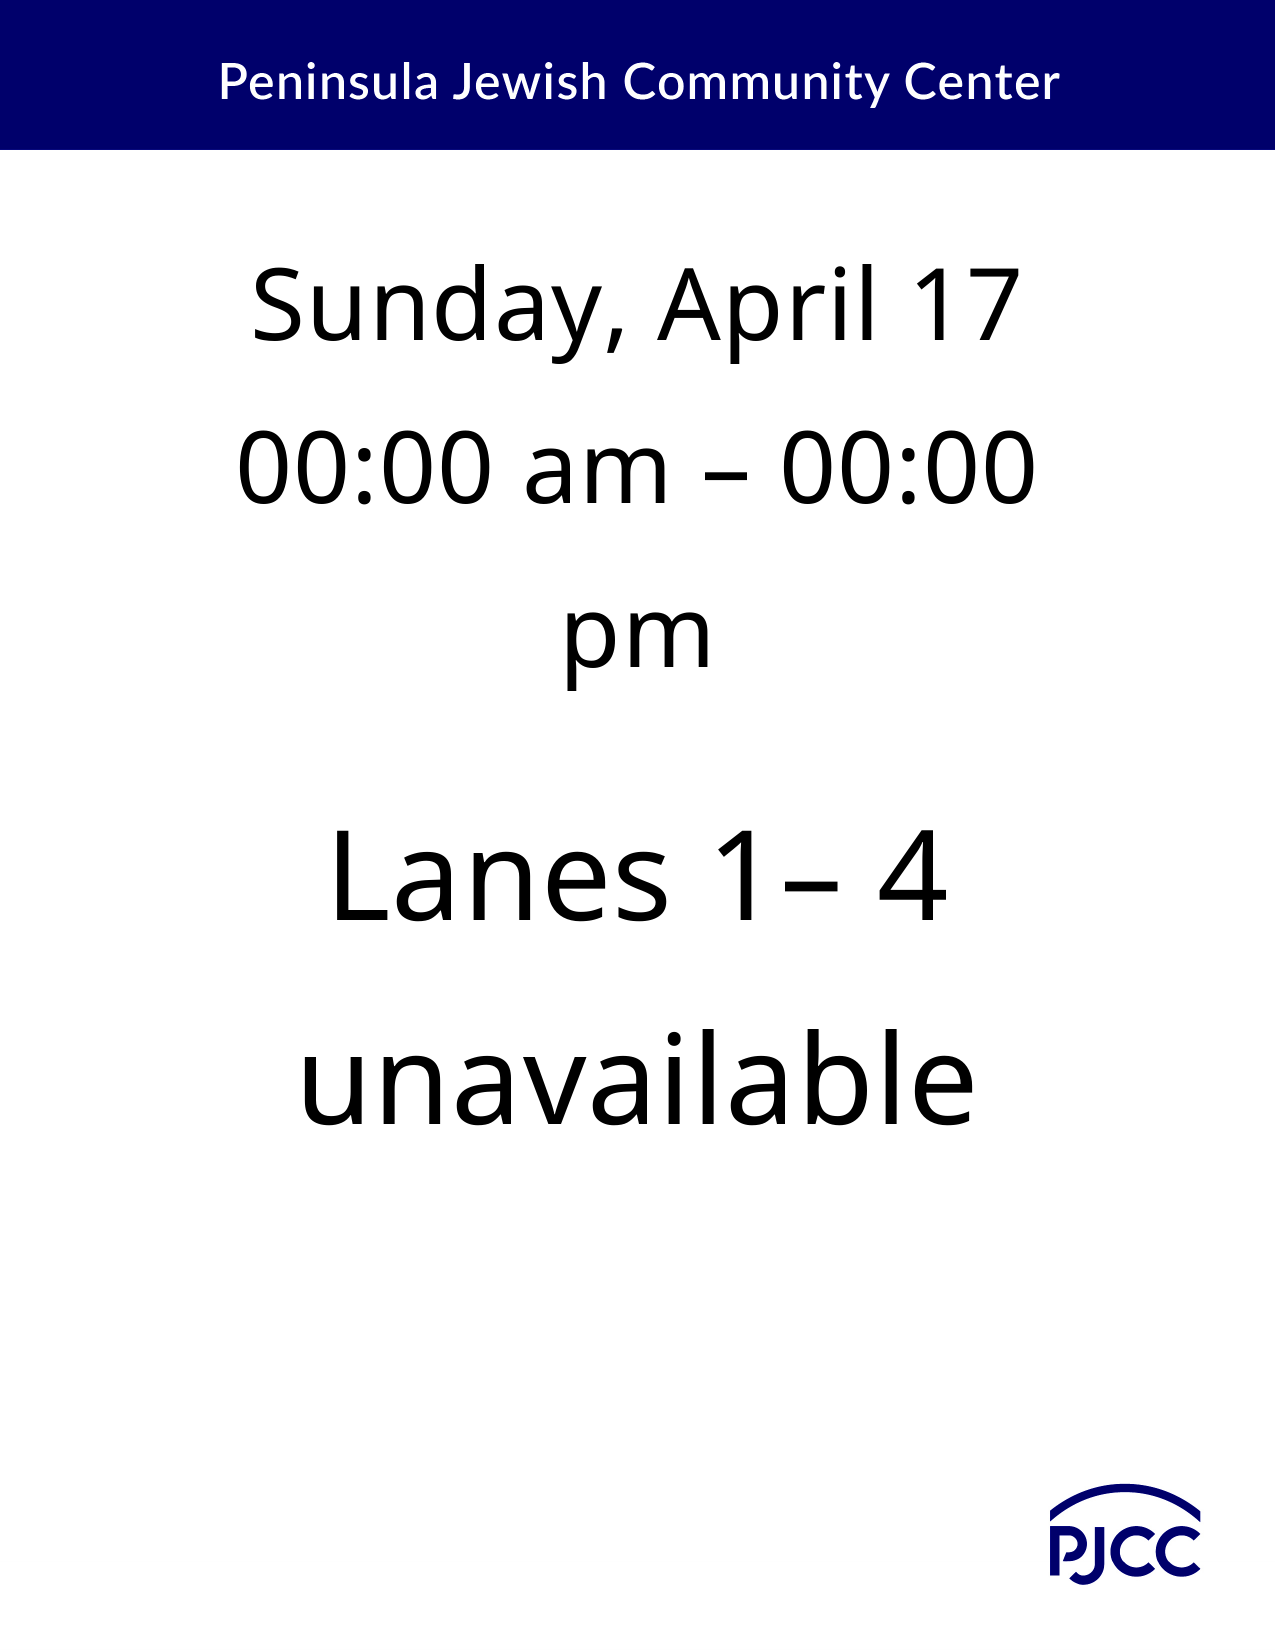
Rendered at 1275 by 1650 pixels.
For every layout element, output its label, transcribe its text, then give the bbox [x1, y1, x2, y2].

picture [0, 0, 1275, 151]
picture [0, 1475, 1275, 1650]
text Sunday, April 17 [150, 233, 1125, 370]
text Lanes 1– 4 unavailable [150, 786, 1125, 1161]
text 00:00 am – 00:00 pm [150, 397, 1125, 697]
